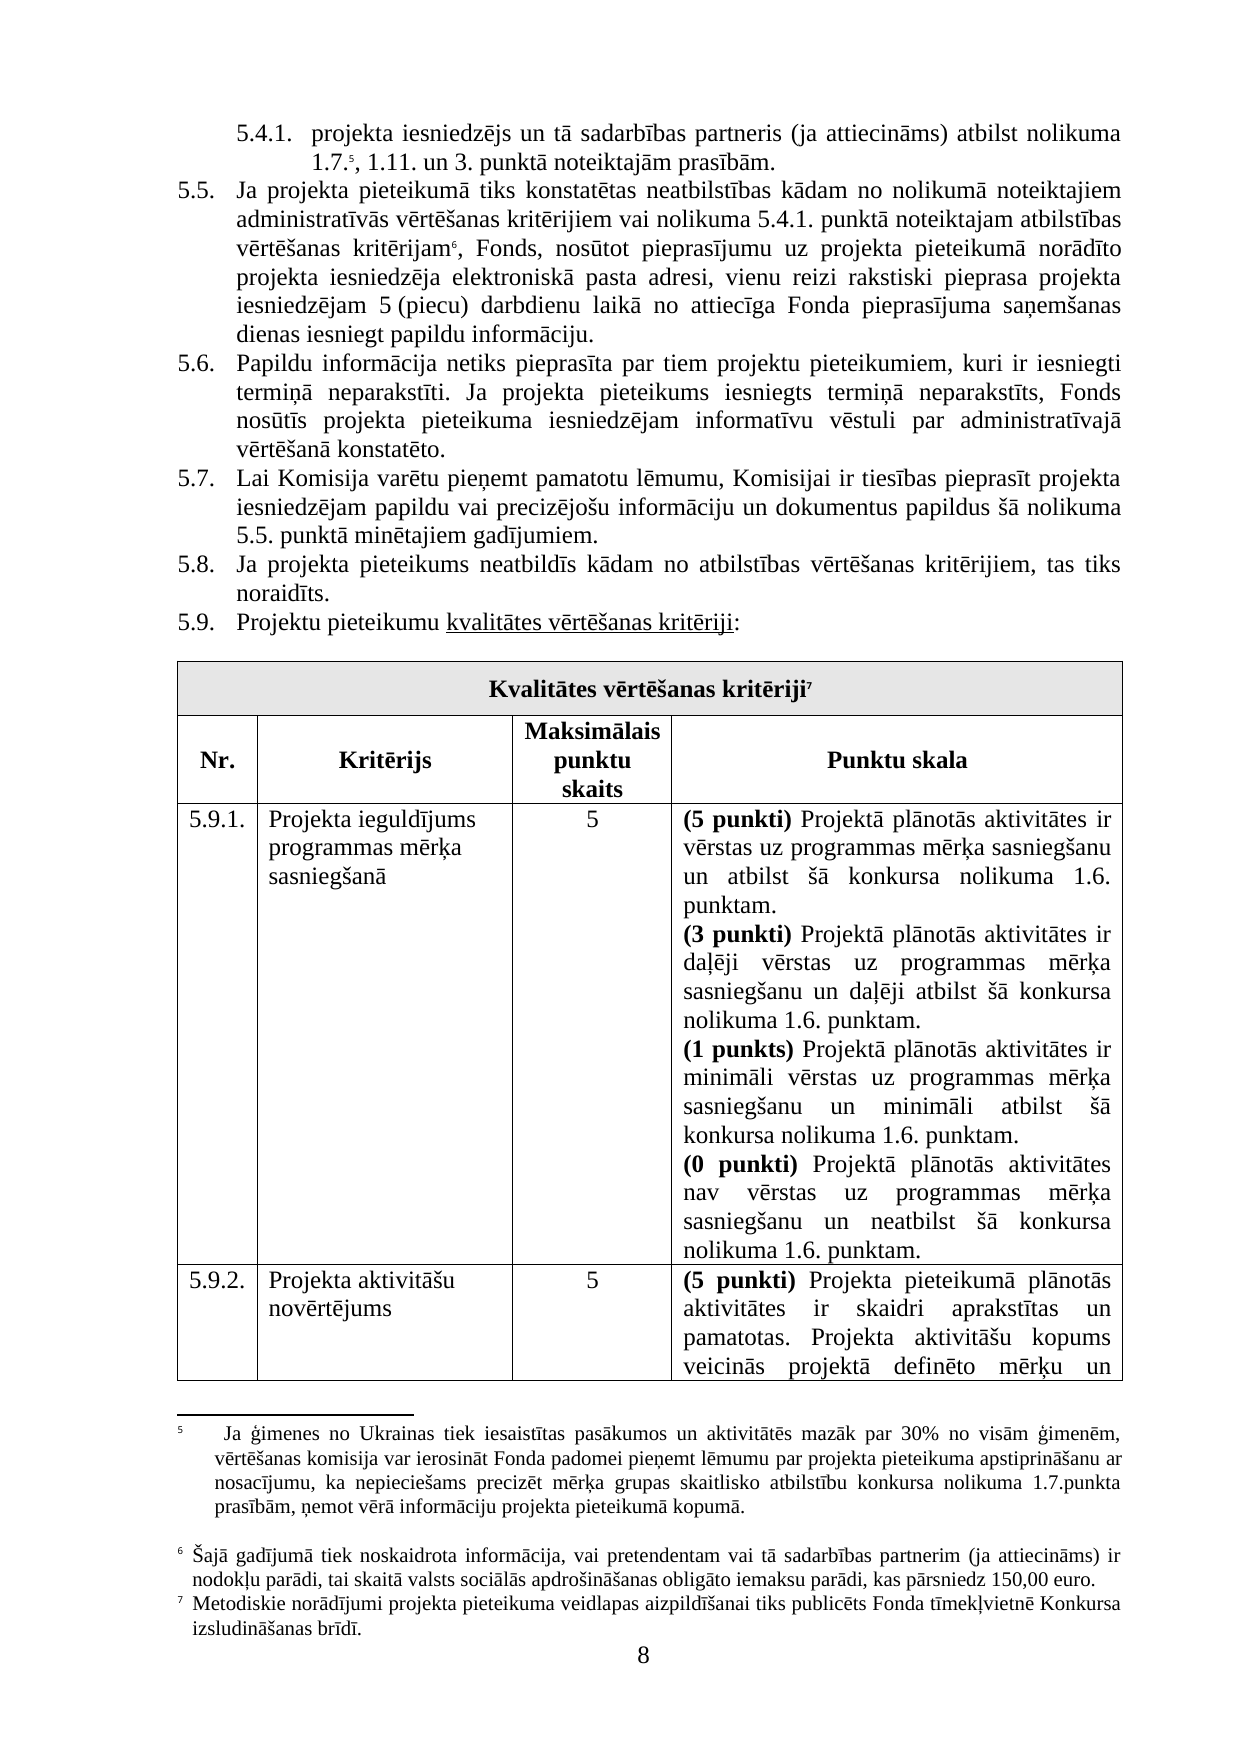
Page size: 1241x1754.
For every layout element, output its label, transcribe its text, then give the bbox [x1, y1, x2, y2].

subtitle Ja projekta pieteikums neatbildīs kādam no atbilstības vērtēšanas kritērijiem, tas tiks noraidīts. [177, 549, 1122, 607]
table_cell Projekta ieguldījums programmas mērķa sasniegšanā [258, 804, 512, 1264]
subtitle projekta iesniedzējs un tā sadarbības partneris (ja attiecināms) atbilst nolikuma 1.7., 1.11. un 3. punktā noteiktajām prasībām. [236, 118, 1122, 176]
table_cell Maksimālais punktu skaits [513, 716, 671, 803]
table_cell 5 [513, 804, 671, 1264]
subtitle Papildu informācija netiks pieprasīta par tiem projektu pieteikumiem, kuri ir iesniegti termiņā neparakstīti. Ja projekta pieteikums iesniegts termiņā neparakstīts, Fonds nosūtīs projekta pieteikuma iesniedzējam informatīvu vēstuli par administratīvajā vērtēšanā konstatēto. [177, 348, 1122, 463]
table_cell Kritērijs [258, 716, 512, 803]
subtitle Ja projekta pieteikumā tiks konstatētas neatbilstības kādam no nolikumā noteiktajiem administratīvās vērtēšanas kritērijiem vai nolikuma 5.4.1. punktā noteiktajam atbilstības vērtēšanas kritērijam, Fonds, nosūtot pieprasījumu uz projekta pieteikumā norādīto projekta iesniedzēja elektroniskā pasta adresi, vienu reizi rakstiski pieprasa projekta iesniedzējam 5 (piecu) darbdienu laikā no attiecīga Fonda pieprasījuma saņemšanas dienas iesniegt papildu informāciju. [177, 176, 1122, 348]
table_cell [258, 1265, 512, 1380]
table_cell Nr. [178, 716, 257, 803]
table_cell 5 [513, 1265, 671, 1380]
table_cell [178, 1265, 257, 1380]
table_cell (5 punkti) Projektā plānotās aktivitātes ir vērstas uz programmas mērķa sasniegšanu un atbilst šā konkursa nolikuma 1.6. punktam. (3 punkti) Projektā plānotās aktivitātes ir daļēji vērstas uz programmas mērķa sasniegšanu un daļēji atbilst šā konkursa nolikuma 1.6. punktam. (1 punkts) Projektā plānotās aktivitātes ir minimāli vērstas uz programmas mērķa sasniegšanu un minimāli atbilst šā konkursa nolikuma 1.6. punktam. (0 punkti) Projektā plānotās aktivitātes nav vērstas uz programmas mērķa sasniegšanu un neatbilst šā konkursa nolikuma 1.6. punktam. [672, 804, 1122, 1264]
subtitle Lai Komisija varētu pieņemt pamatotu lēmumu, Komisijai ir tiesības pieprasīt projekta iesniedzējam papildu vai precizējošu informāciju un dokumentus papildus šā nolikuma 5.5. punktā minētajiem gadījumiem. [177, 463, 1122, 549]
subtitle Projektu pieteikumu kvalitātes vērtēšanas kritēriji: [177, 607, 1122, 636]
table_cell Punktu skala [672, 716, 1122, 803]
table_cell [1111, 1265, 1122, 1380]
table_cell [178, 804, 257, 1264]
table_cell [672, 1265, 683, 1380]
table_header Kvalitātes vērtēšanas kritēriji [178, 662, 1122, 715]
